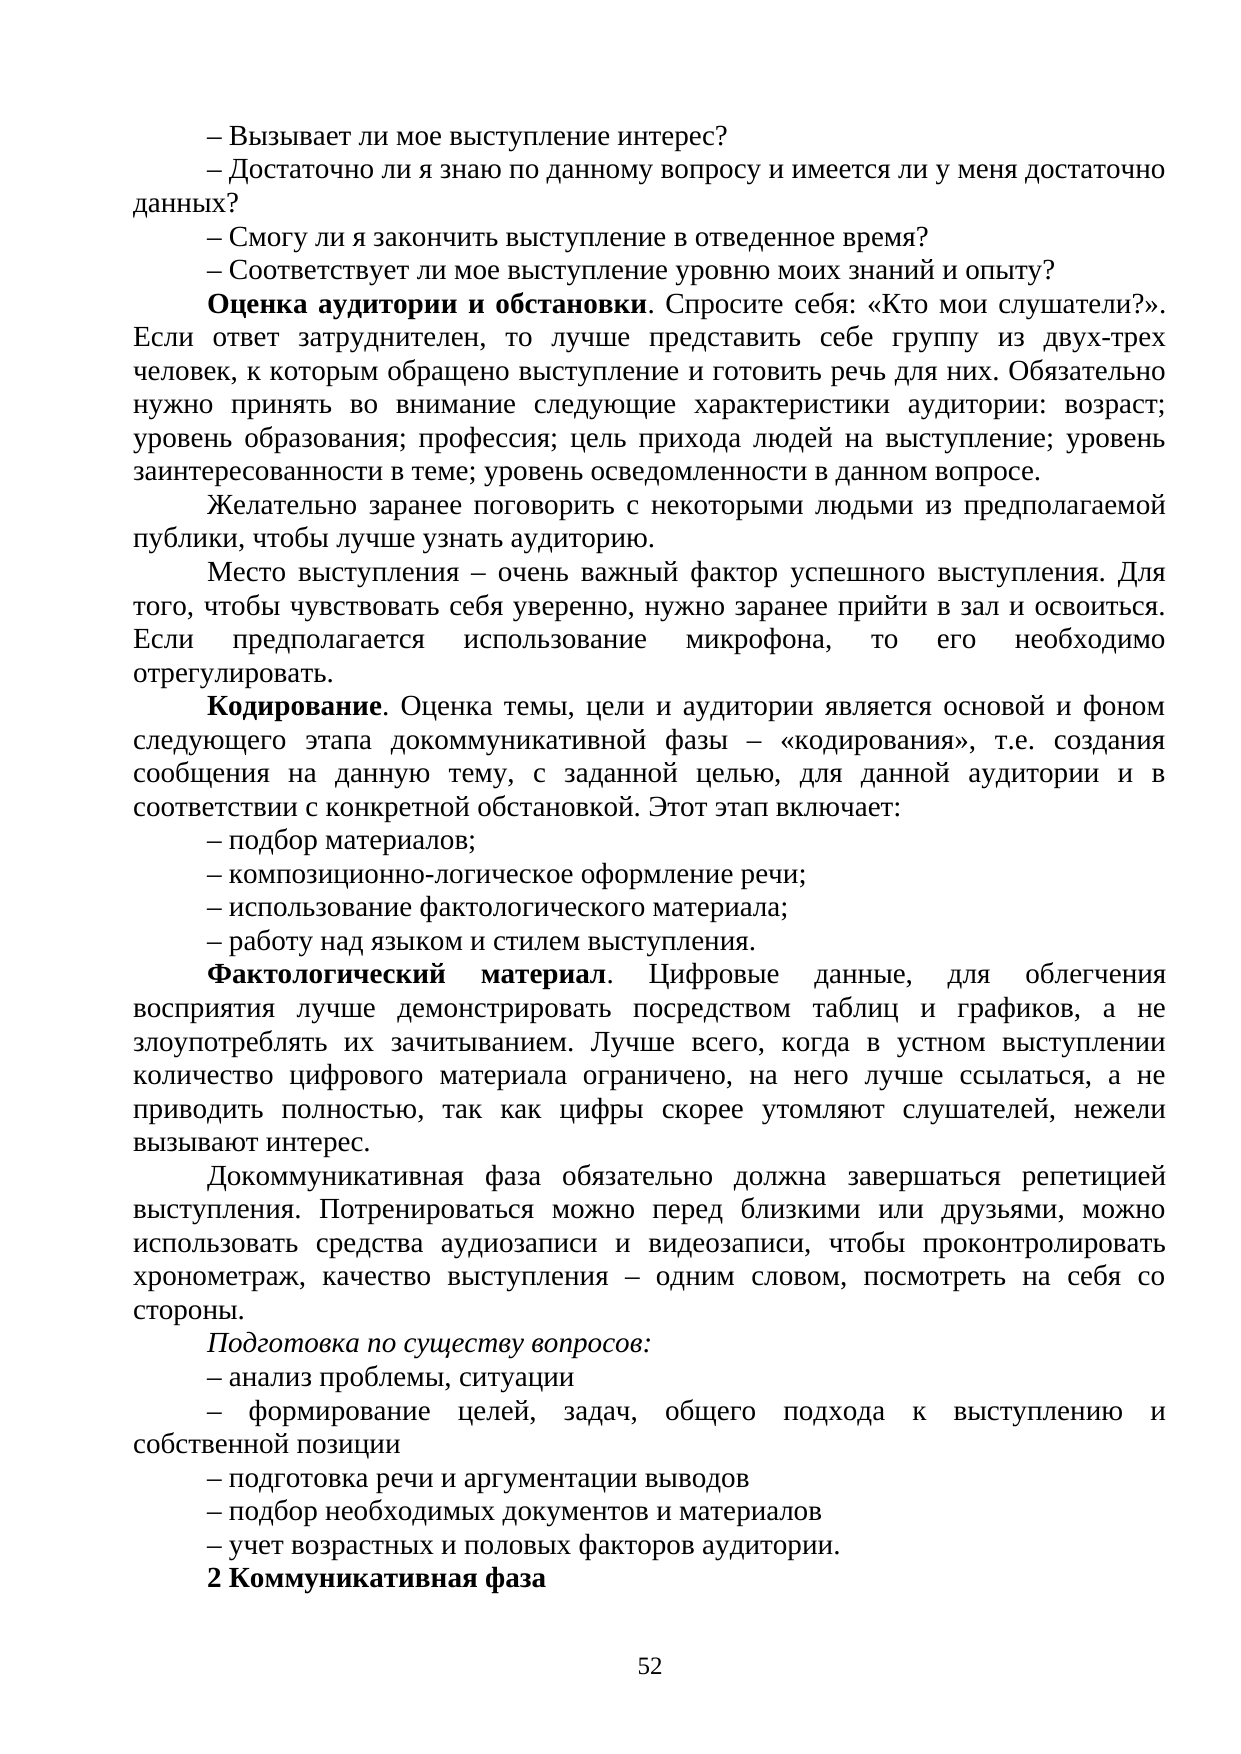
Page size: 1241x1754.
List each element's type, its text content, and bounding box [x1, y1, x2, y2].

text – Вызывает ли мое выступление интерес? [133, 118, 1167, 152]
text – использование фактологического материала; [133, 889, 1167, 923]
text – подбор материалов; [133, 822, 1167, 856]
text Желательно заранее поговорить с некоторыми людьми из предполагаемой публики, чтобы лучше узнать аудиторию. [133, 487, 1167, 554]
text – анализ проблемы, ситуации [133, 1359, 1167, 1393]
text – композиционно-логическое оформление речи; [133, 856, 1167, 889]
text Кодирование. Оценка темы, цели и аудитории является основой и фоном следующего этапа докоммуникативной фазы – «кодирования», т.е. создания сообщения на данную тему, с заданной целью, для данной аудитории и в соответствии с конкретной обстановкой. Этот этап включает: [133, 688, 1167, 822]
text – Соответствует ли мое выступление уровню моих знаний и опыту? [133, 252, 1167, 286]
text Докоммуникативная фаза обязательно должна завершаться репетицией выступления. Потренироваться можно перед близкими или друзьями, можно использовать средства аудиозаписи и видеозаписи, чтобы проконтролировать хронометраж, качество выступления – одним словом, посмотреть на себя со стороны. [133, 1158, 1167, 1326]
text 2 Коммуникативная фаза [133, 1560, 1167, 1594]
text Подготовка по существу вопросов: [133, 1326, 1167, 1359]
text – учет возрастных и половых факторов аудитории. [133, 1527, 1167, 1560]
text – Смогу ли я закончить выступление в отведенное время? [133, 219, 1167, 252]
text – подбор необходимых документов и материалов [133, 1493, 1167, 1527]
text – подготовка речи и аргументации выводов [133, 1460, 1167, 1493]
text – работу над языком и стилем выступления. [133, 923, 1167, 957]
text Фактологический материал. Цифровые данные, для облегчения восприятия лучше демонстрировать посредством таблиц и графиков, а не злоупотреблять их зачитыванием. Лучше всего, когда в устном выступлении количество цифрового материала ограничено, на него лучше ссылаться, а не приводить полностью, так как цифры скорее утомляют слушателей, нежели вызывают интерес. [133, 957, 1167, 1158]
text Оценка аудитории и обстановки. Спросите себя: «Кто мои слушатели?». Если ответ затруднителен, то лучше представить себе группу из двух-трех человек, к которым обращено выступление и готовить речь для них. Обязательно нужно принять во внимание следующие характеристики аудитории: возраст; уровень образования; профессия; цель прихода людей на выступление; уровень заинтересованности в теме; уровень осведомленности в данном вопросе. [133, 286, 1167, 487]
text Место выступления – очень важный фактор успешного выступления. Для того, чтобы чувствовать себя уверенно, нужно заранее прийти в зал и освоиться. Если предполагается использование микрофона, то его необходимо отрегулировать. [133, 554, 1167, 688]
text – формирование целей, задач, общего подхода к выступлению и собственной позиции [133, 1393, 1167, 1460]
text – Достаточно ли я знаю по данному вопросу и имеется ли у меня достаточно данных? [133, 152, 1167, 219]
